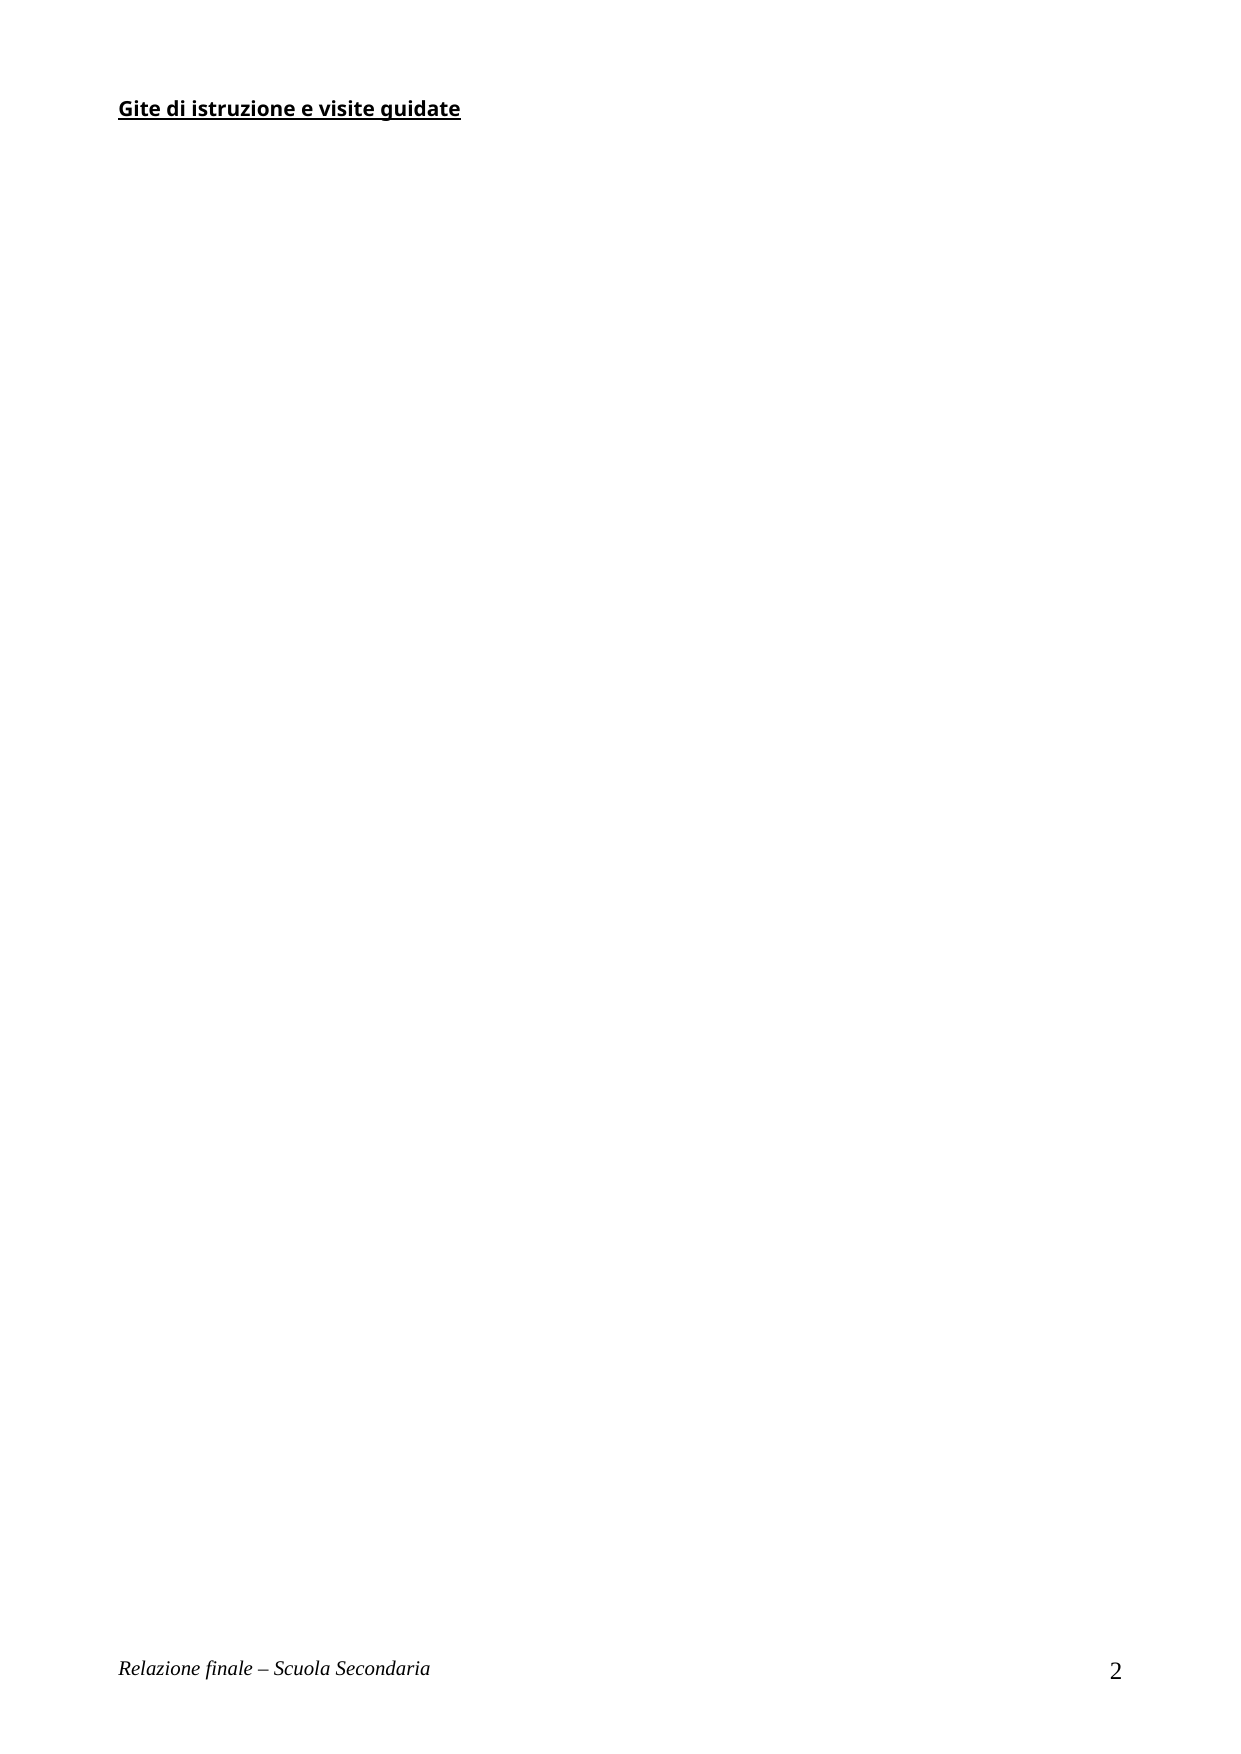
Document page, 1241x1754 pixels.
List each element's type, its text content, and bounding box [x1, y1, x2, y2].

text Gite di istruzione e visite guidate [118, 94, 1122, 123]
